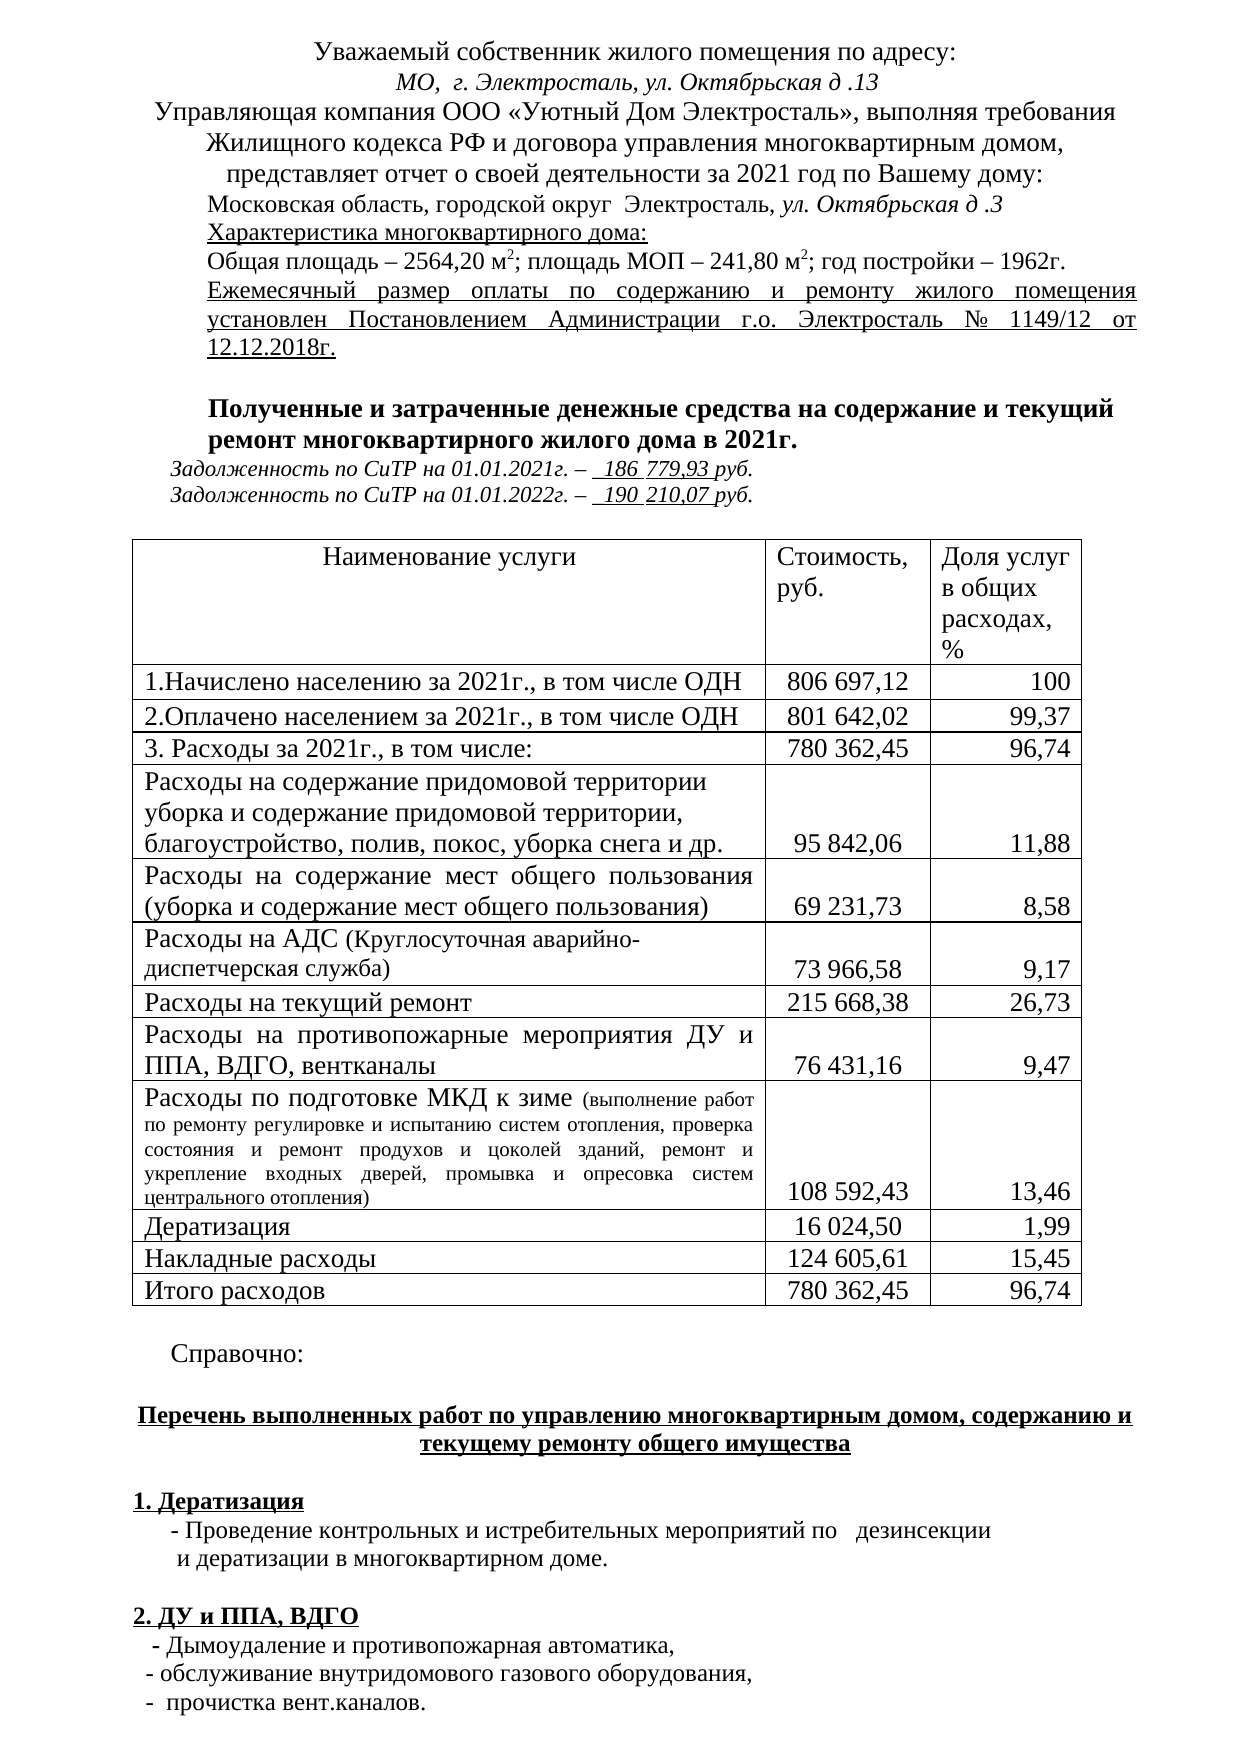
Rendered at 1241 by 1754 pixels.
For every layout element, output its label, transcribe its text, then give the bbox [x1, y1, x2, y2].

text 2. ДУ и ППА, ВДГО [133, 1601, 1137, 1630]
table_cell 124 605,61 [766, 1242, 930, 1273]
table_cell 801 642,02 [766, 700, 930, 731]
table_cell 806 697,12 [766, 665, 930, 699]
table_cell 1.Начислено населению за 2021г., в том числе ОДН [133, 665, 765, 699]
table_cell Расходы на содержание мест общего пользования (уборка и содержание мест общего пользования) [133, 859, 765, 921]
table_cell 96,74 [931, 733, 1081, 763]
text - Дымоудаление и противопожарная автоматика, [133, 1630, 1137, 1658]
text Характеристика многоквартирного дома: [133, 217, 1137, 246]
table_cell Расходы по подготовке МКД к зиме (выполнение работ по ремонту регулировке и испытанию систем отопления, проверка состояния и ремонт продухов и цоколей зданий, ремонт и укрепление входных дверей, промывка и опресовка систем центрального отопления) [133, 1081, 765, 1209]
table_cell 96,74 [931, 1274, 1081, 1305]
table_cell Расходы на АДС (Круглосуточная аварийно-диспетчерская служба) [133, 923, 765, 985]
text - обслуживание внутридомового газового оборудования, [133, 1658, 1137, 1687]
text МО, г. Электросталь, ул. Октябрьская д .13 [133, 67, 1137, 95]
table_cell Дератизация [133, 1210, 765, 1241]
text Уважаемый собственник жилого помещения по адресу: [133, 35, 1137, 67]
table_cell 99,37 [931, 700, 1081, 731]
text - Проведение контрольных и истребительных мероприятий по дезинсекции [133, 1515, 1137, 1543]
table_cell 73 966,58 [766, 923, 930, 985]
table_cell 9,17 [931, 923, 1081, 985]
table_cell 76 431,16 [766, 1018, 930, 1080]
table_cell 215 668,38 [766, 986, 930, 1017]
table_cell Итого расходов [133, 1274, 765, 1305]
list Ежемесячный размер оплаты по содержанию и ремонту жилого помещения установлен Постановлением Администрации г.о. Электросталь № 1149/12 от 12.12.2018г. [207, 301, 1137, 329]
table_cell 13,46 [931, 1081, 1081, 1209]
text Управляющая компания ООО «Уютный Дом Электросталь», выполняя требования Жилищного кодекса РФ и договора управления многоквартирным домом, представляет отчет о своей деятельности за 2021 год по Вашему дому: [133, 95, 1137, 189]
table_cell Расходы на противопожарные мероприятия ДУ и ППА, ВДГО, вентканалы [133, 1018, 765, 1080]
list Ежемесячный размер оплаты по содержанию и ремонту жилого помещения установлен Постановлением Администрации г.о. Электросталь № 1149/12 от 12.12.2018г. [207, 275, 1137, 300]
text Московская область, городской округ Электросталь, ул. Октябрьская д .3 [133, 189, 1137, 217]
table_cell 100 [931, 665, 1081, 699]
table_cell Расходы на текущий ремонт [133, 986, 765, 1017]
text - прочистка вент.каналов. [133, 1687, 1137, 1716]
table_cell 3. Расходы за 2021г., в том числе: [133, 733, 765, 763]
text Перечень выполненных работ по управлению многоквартирным домом, содержанию и текущему ремонту общего имущества [133, 1400, 1137, 1457]
table_cell 2.Оплачено населением за 2021г., в том числе ОДН [133, 700, 765, 731]
table_header Стоимость, руб. [766, 540, 930, 664]
table_cell 15,45 [931, 1242, 1081, 1273]
table_cell 26,73 [931, 986, 1081, 1017]
table_cell Накладные расходы [133, 1242, 765, 1273]
text Справочно: [170, 1337, 1137, 1368]
table_cell Расходы на содержание придомовой территории уборка и содержание придомовой территории, благоустройство, полив, покос, уборка снега и др. [133, 765, 765, 858]
text и дератизации в многоквартирном доме. [133, 1543, 1137, 1572]
text Задолженность по СиТР на 01.01.2022г. – _190 210,07 руб. [170, 481, 1137, 507]
table_cell 108 592,43 [766, 1081, 930, 1209]
list Ежемесячный размер оплаты по содержанию и ремонту жилого помещения установлен Постановлением Администрации г.о. Электросталь № 1149/12 от 12.12.2018г. [207, 330, 1137, 361]
table_cell 8,58 [931, 859, 1081, 921]
table_cell 95 842,06 [766, 765, 930, 858]
table_header Наименование услуги [133, 540, 765, 664]
table_cell 1,99 [931, 1210, 1081, 1241]
text Полученные и затраченные денежные средства на содержание и текущий ремонт многоквартирного жилого дома в 2021г. [208, 392, 1137, 455]
table_header Доля услуг в общих расходах, % [931, 540, 1081, 664]
table_cell 69 231,73 [766, 859, 930, 921]
table_cell 16 024,50 [766, 1210, 930, 1241]
text 1. Дератизация [133, 1486, 1137, 1515]
list Общая площадь – 2564,20 м2; площадь МОП – 241,80 м2; год постройки – 1962г. [133, 246, 1137, 275]
table_cell 780 362,45 [766, 1274, 930, 1305]
text Задолженность по СиТР на 01.01.2021г. – _186 779,93 руб. [170, 455, 1137, 481]
table_cell 11,88 [931, 765, 1081, 858]
table_cell 9,47 [931, 1018, 1081, 1080]
table_cell 780 362,45 [766, 733, 930, 763]
